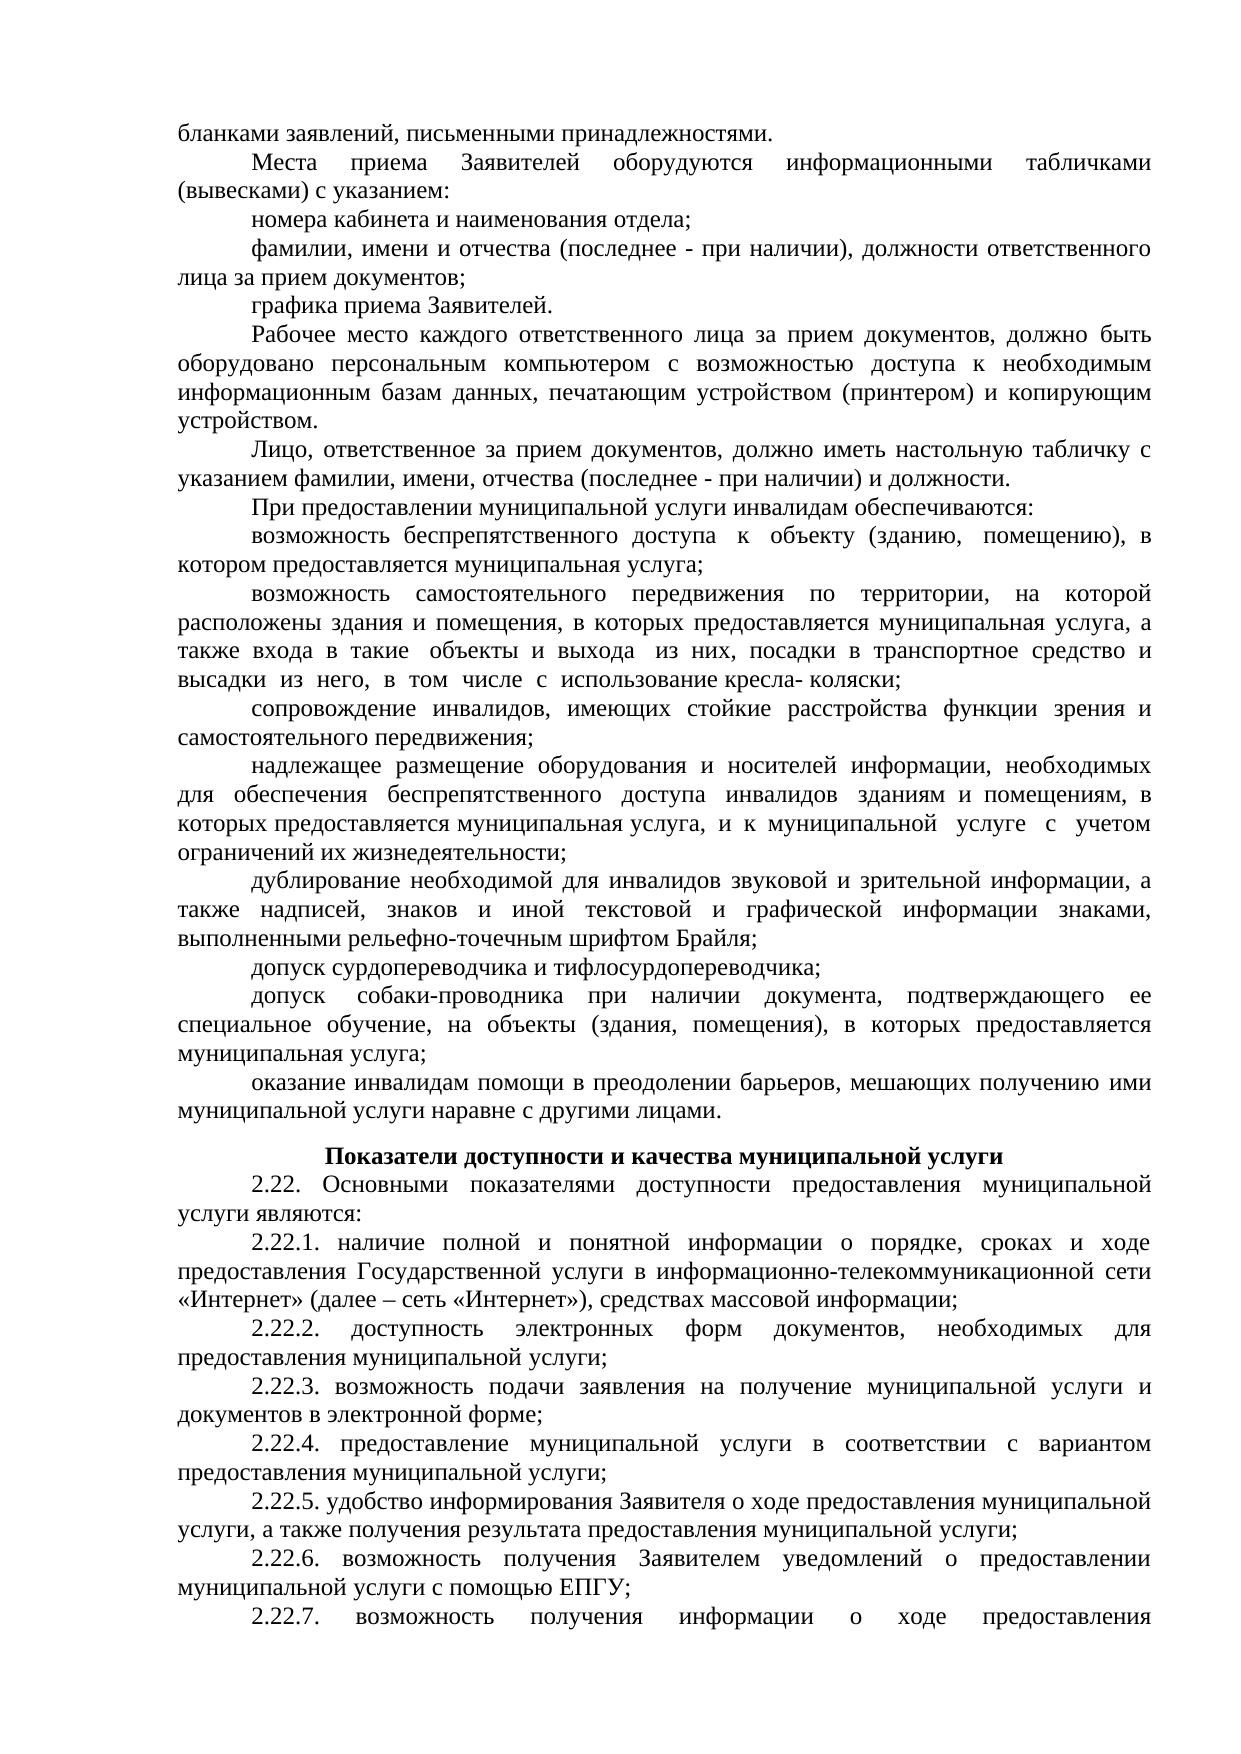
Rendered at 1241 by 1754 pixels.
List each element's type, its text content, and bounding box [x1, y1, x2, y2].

text возможность беспрепятственного доступа к объекту (зданию, помещению), в котором предоставляется муниципальная услуга; [177, 521, 1152, 578]
text 2.22.3. возможность подачи заявления на получение муниципальной услуги и документов в электронной форме; [177, 1371, 1152, 1428]
text Лицо, ответственное за прием документов, должно иметь настольную табличку с указанием фамилии, имени, отчества (последнее - при наличии) и должности. [177, 434, 1152, 492]
text допуск сурдопереводчика и тифлосурдопереводчика; [177, 952, 1152, 981]
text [177, 118, 1152, 147]
text 2.22.1. наличие полной и понятной информации о порядке, сроках и ходе предоставления Государственной услуги в информационно-телекоммуникационной сети «Интернет» (далее – сеть «Интернет»), средствах массовой информации; [177, 1227, 1152, 1313]
text надлежащее размещение оборудования и носителей информации, необходимых для обеспечения беспрепятственного доступа инвалидов зданиям и помещениям, в которых предоставляется муниципальная услуга, и к муниципальной услуге с учетом ограничений их жизнедеятельности; [177, 751, 1152, 866]
text сопровождение инвалидов, имеющих стойкие расстройства функции зрения и самостоятельного передвижения; [177, 693, 1152, 751]
text дублирование необходимой для инвалидов звуковой и зрительной информации, а также надписей, знаков и иной текстовой и графической информации знаками, выполненными рельефно-точечным шрифтом Брайля; [177, 866, 1152, 952]
text 2.22. Основными показателями доступности предоставления муниципальной услуги являются: [177, 1169, 1152, 1227]
text Рабочее место каждого ответственного лица за прием документов, должно быть оборудовано персональным компьютером с возможностью доступа к необходимым информационным базам данных, печатающим устройством (принтером) и копирующим устройством. [177, 319, 1152, 434]
text оказание инвалидам помощи в преодолении барьеров, мешающих получению ими муниципальной услуги наравне с другими лицами. [177, 1067, 1152, 1124]
text При предоставлении муниципальной услуги инвалидам обеспечиваются: [177, 492, 1152, 521]
text 2.22.2. доступность электронных форм документов, необходимых для предоставления муниципальной услуги; [177, 1313, 1152, 1371]
text графика приема Заявителей. [177, 291, 1152, 319]
text Места приема Заявителей оборудуются информационными табличками (вывесками) с указанием: [177, 147, 1152, 204]
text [177, 1601, 1152, 1629]
text 2.22.4. предоставление муниципальной услуги в соответствии с вариантом предоставления муниципальной услуги; [177, 1428, 1152, 1486]
text возможность самостоятельного передвижения по территории, на которой расположены здания и помещения, в которых предоставляется муниципальная услуга, а также входа в такие объекты и выхода из них, посадки в транспортное средство и высадки из него, в том числе с использование кресла- коляски; [177, 578, 1152, 693]
subtitle Показатели доступности и качества муниципальной услуги [195, 1141, 1133, 1169]
text номера кабинета и наименования отдела; [177, 204, 1152, 233]
text 2.22.5. удобство информирования Заявителя о ходе предоставления муниципальной услуги, а также получения результата предоставления муниципальной услуги; [177, 1486, 1152, 1543]
text 2.22.6. возможность получения Заявителем уведомлений о предоставлении муниципальной услуги с помощью ЕПГУ; [177, 1543, 1152, 1601]
text фамилии, имени и отчества (последнее - при наличии), должности ответственного лица за прием документов; [177, 233, 1152, 291]
text допуск собаки-проводника при наличии документа, подтверждающего ее специальное обучение, на объекты (здания, помещения), в которых предоставляется муниципальная услуга; [177, 981, 1152, 1067]
